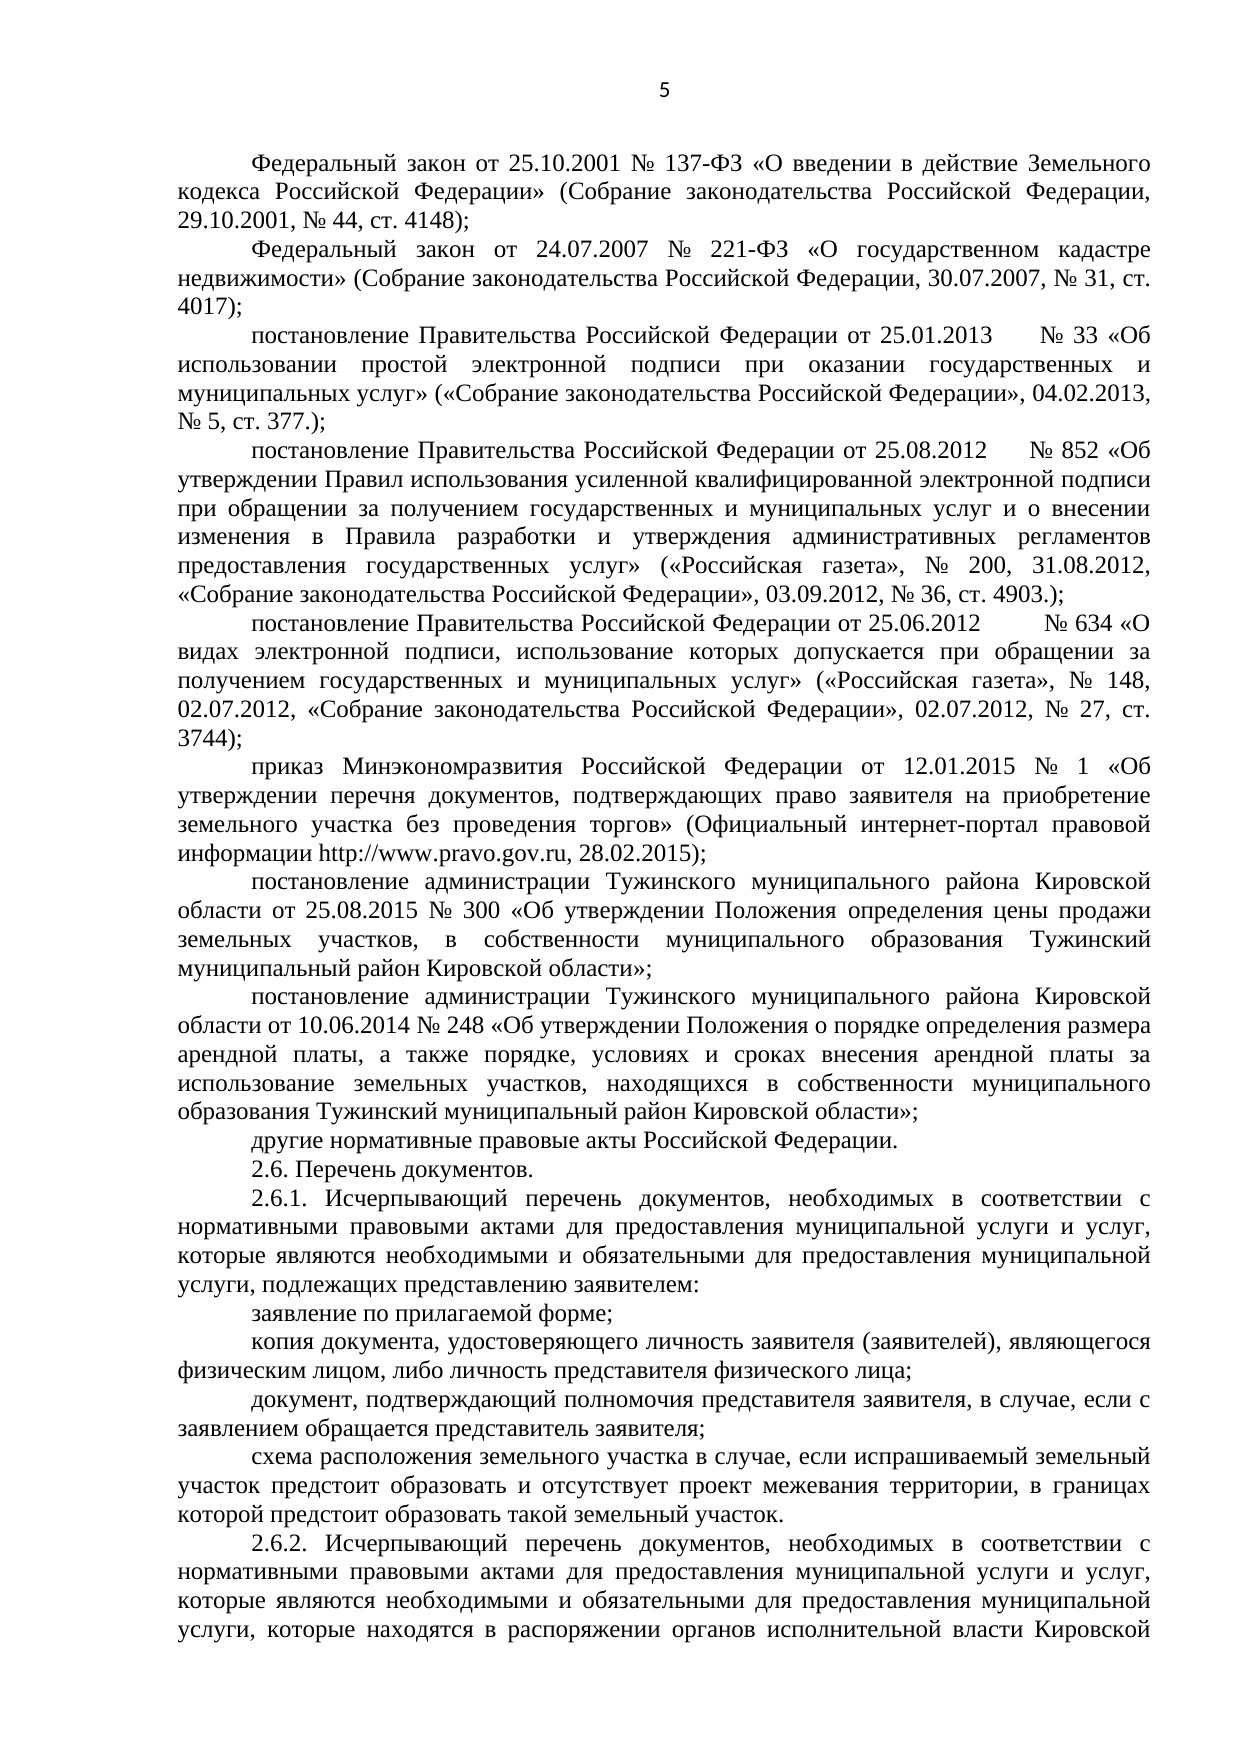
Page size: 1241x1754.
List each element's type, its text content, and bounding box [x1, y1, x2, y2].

text Федеральный закон от 24.07.2007 № 221-ФЗ «О государственном кадастре недвижимости» (Собрание законодательства Российской Федерации, 30.07.2007, № 31, ст. 4017); [177, 234, 1152, 320]
text постановление Правительства Российской Федерации от 25.08.2012 № 852 «Об утверждении Правил использования усиленной квалифицированной электронной подписи при обращении за получением государственных и муниципальных услуг и о внесении изменения в Правила разработки и утверждения административных регламентов предоставления государственных услуг» («Российская газета», № 200, 31.08.2012, «Собрание законодательства Российской Федерации», 03.09.2012, № 36, ст. 4903.); [177, 435, 1152, 608]
text приказ Минэкономразвития Российской Федерации от 12.01.2015 № 1 «Об утверждении перечня документов, подтверждающих право заявителя на приобретение земельного участка без проведения торгов» (Официальный интернет-портал правовой информации http://www.pravo.gov.ru, 28.02.2015); [177, 751, 1152, 866]
text документ, подтверждающий полномочия представителя заявителя, в случае, если с заявлением обращается представитель заявителя; [177, 1384, 1152, 1441]
text Федеральный закон от 25.10.2001 № 137-ФЗ «О введении в действие Земельного кодекса Российской Федерации» (Собрание законодательства Российской Федерации, 29.10.2001, № 44, ст. 4148); [177, 148, 1152, 234]
title постановление администрации Тужинского муниципального района Кировской области от 10.06.2014 № 248 «Об утверждении Положения о порядке определения размера арендной платы, а также порядке, условиях и сроках внесения арендной платы за использование земельных участков, находящихся в собственности муниципального образования Тужинский муниципальный район Кировской области»; [177, 981, 1152, 1125]
text схема расположения земельного участка в случае, если испрашиваемый земельный участок предстоит образовать и отсутствует проект межевания территории, в границах которой предстоит образовать такой земельный участок. [177, 1441, 1152, 1528]
text 2.6.1. Исчерпывающий перечень документов, необходимых в соответствии с нормативными правовыми актами для предоставления муниципальной услуги и услуг, которые являются необходимыми и обязательными для предоставления муниципальной услуги, подлежащих представлению заявителем: [177, 1183, 1152, 1298]
text постановление администрации Тужинского муниципального района Кировской области от 25.08.2015 № 300 «Об утверждении Положения определения цены продажи земельных участков, в собственности муниципального образования Тужинский муниципальный район Кировской области»; [177, 866, 1152, 981]
text копия документа, удостоверяющего личность заявителя (заявителей), являющегося физическим лицом, либо личность представителя физического лица; [177, 1326, 1152, 1384]
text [177, 1528, 1152, 1643]
text постановление Правительства Российской Федерации от 25.01.2013 № 33 «Об использовании простой электронной подписи при оказании государственных и муниципальных услуг» («Собрание законодательства Российской Федерации», 04.02.2013, № 5, ст. 377.); [177, 320, 1152, 435]
text другие нормативные правовые акты Российской Федерации. [177, 1125, 1152, 1154]
text заявление по прилагаемой форме; [177, 1298, 1152, 1326]
text 2.6. Перечень документов. [177, 1154, 1152, 1183]
text постановление Правительства Российской Федерации от 25.06.2012 № 634 «О видах электронной подписи, использование которых допускается при обращении за получением государственных и муниципальных услуг» («Российская газета», № 148, 02.07.2012, «Собрание законодательства Российской Федерации», 02.07.2012, № 27, ст. 3744); [177, 608, 1152, 751]
